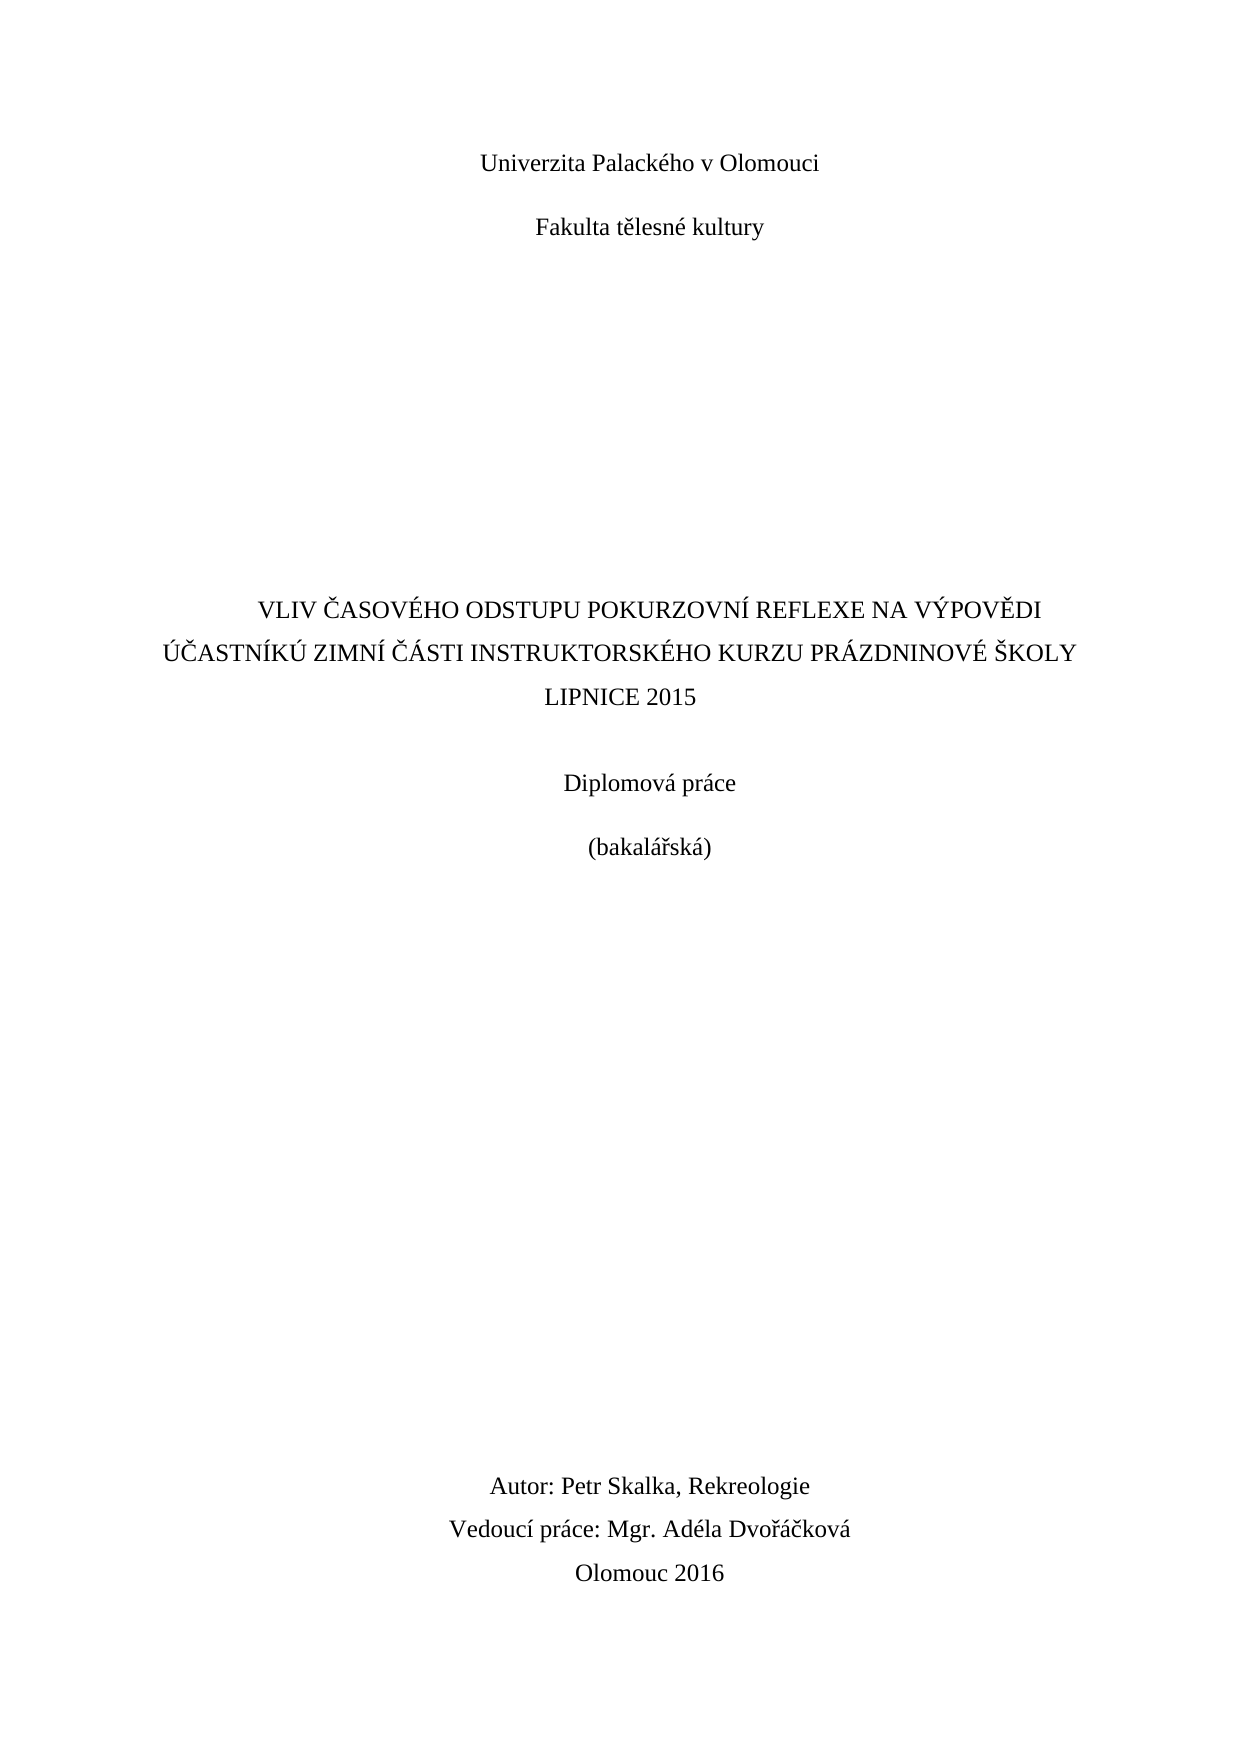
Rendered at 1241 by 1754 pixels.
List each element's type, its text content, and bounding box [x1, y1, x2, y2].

text Univerzita Palackého v Olomouci [148, 148, 1093, 176]
text Autor: Petr Skalka, Rekreologie [148, 1471, 1093, 1500]
text VLIV ČASOVÉHO ODSTUPU POKURZOVNÍ REFLEXE NA VÝPOVĚDI ÚČASTNÍKÚ ZIMNÍ ČÁSTI INSTRUKTORSKÉHO KURZU PRÁZDNINOVÉ ŠKOLY LIPNICE 2015 [148, 595, 1093, 710]
text Diplomová práce [148, 768, 1093, 797]
text Fakulta tělesné kultury [148, 212, 1093, 240]
text (bakalářská) [148, 832, 1093, 861]
text Olomouc 2016 [148, 1558, 1093, 1586]
text Vedoucí práce: Mgr. Adéla Dvořáčková [148, 1514, 1093, 1543]
